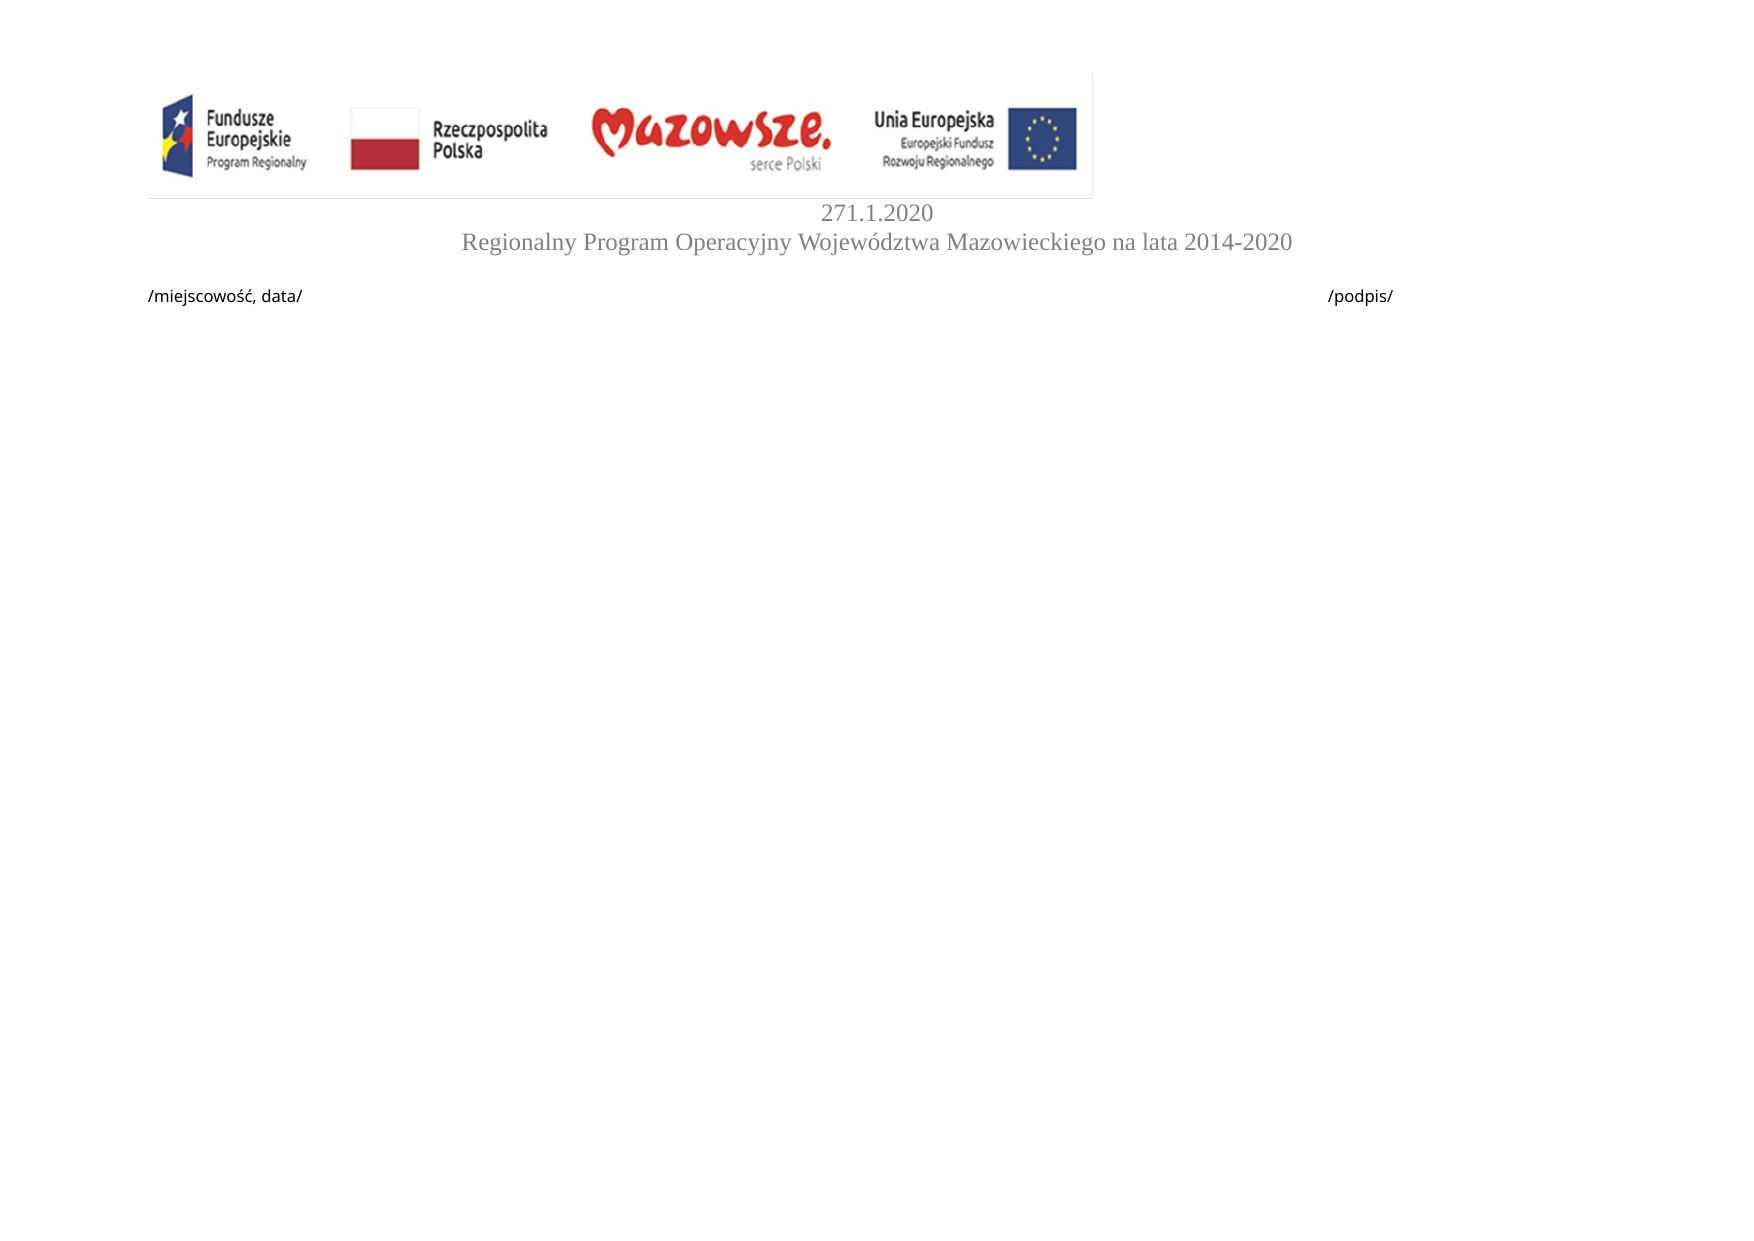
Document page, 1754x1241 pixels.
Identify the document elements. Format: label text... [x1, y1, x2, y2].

picture [147, 73, 1093, 199]
text /miejscowość, data/ /podpis/ [148, 285, 1606, 307]
